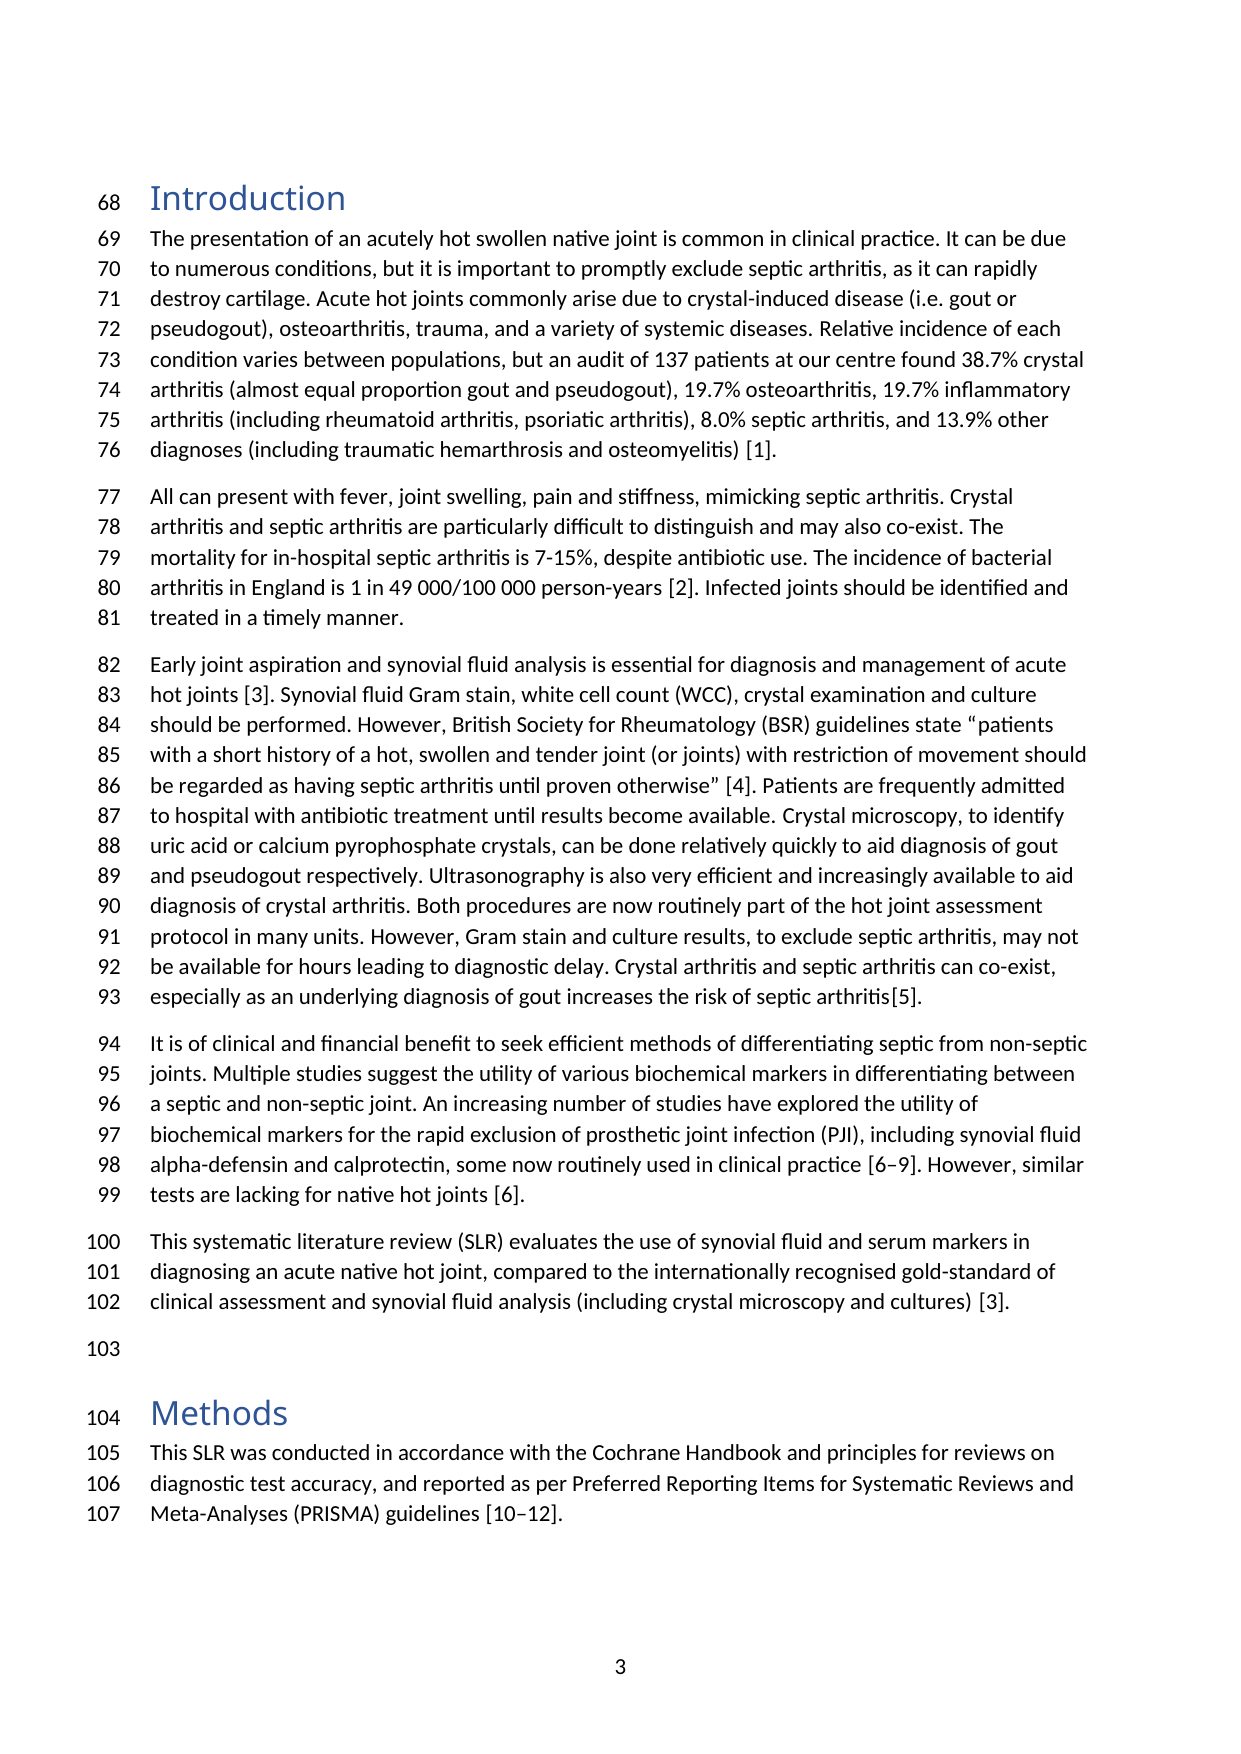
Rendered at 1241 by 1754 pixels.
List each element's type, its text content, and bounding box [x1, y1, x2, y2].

subtitle Introduction [150, 175, 1090, 220]
text It is of clinical and financial benefit to seek efficient methods of differentiating septic from non-septic joints. Multiple studies suggest the utility of various biochemical markers in differentiating between a septic and non-septic joint. An increasing number of studies have explored the utility of biochemical markers for the rapid exclusion of prosthetic joint infection (PJI), including synovial fluid alpha-defensin and calprotectin, some now routinely used in clinical practice [6–9]. However, similar tests are lacking for native hot joints [6]. [150, 1029, 1090, 1208]
text The presentation of an acutely hot swollen native joint is common in clinical practice. It can be due to numerous conditions, but it is important to promptly exclude septic arthritis, as it can rapidly destroy cartilage. Acute hot joints commonly arise due to crystal-induced disease (i.e. gout or pseudogout), osteoarthritis, trauma, and a variety of systemic diseases. Relative incidence of each condition varies between populations, but an audit of 137 patients at our centre found 38.7% crystal arthritis (almost equal proportion gout and pseudogout), 19.7% osteoarthritis, 19.7% inflammatory arthritis (including rheumatoid arthritis, psoriatic arthritis), 8.0% septic arthritis, and 13.9% other diagnoses (including traumatic hemarthrosis and osteomyelitis) [1]. [150, 224, 1090, 463]
text Early joint aspiration and synovial fluid analysis is essential for diagnosis and management of acute hot joints [3]. Synovial fluid Gram stain, white cell count (WCC), crystal examination and culture should be performed. However, British Society for Rheumatology (BSR) guidelines state “patients with a short history of a hot, swollen and tender joint (or joints) with restriction of movement should be regarded as having septic arthritis until proven otherwise” [4]. Patients are frequently admitted to hospital with antibiotic treatment until results become available. Crystal microscopy, to identify uric acid or calcium pyrophosphate crystals, can be done relatively quickly to aid diagnosis of gout and pseudogout respectively. Ultrasonography is also very efficient and increasingly available to aid diagnosis of crystal arthritis. Both procedures are now routinely part of the hot joint assessment protocol in many units. However, Gram stain and culture results, to exclude septic arthritis, may not be available for hours leading to diagnostic delay. Crystal arthritis and septic arthritis can co-exist, especially as an underlying diagnosis of gout increases the risk of septic arthritis[5]. [150, 650, 1090, 1010]
text This SLR was conducted in accordance with the Cochrane Handbook and principles for reviews on diagnostic test accuracy, and reported as per Preferred Reporting Items for Systematic Reviews and Meta-Analyses (PRISMA) guidelines [10–12]. [150, 1438, 1090, 1527]
text This systematic literature review (SLR) evaluates the use of synovial fluid and serum markers in diagnosing an acute native hot joint, compared to the internationally recognised gold-standard of clinical assessment and synovial fluid analysis (including crystal microscopy and cultures) [3]. [150, 1227, 1090, 1316]
text All can present with fever, joint swelling, pain and stiffness, mimicking septic arthritis. Crystal arthritis and septic arthritis are particularly difficult to distinguish and may also co-exist. The mortality for in-hospital septic arthritis is 7-15%, despite antibiotic use. The incidence of bacterial arthritis in England is 1 in 49 000/100 000 person-years [2]. Infected joints should be identified and treated in a timely manner. [150, 482, 1090, 631]
subtitle Methods [150, 1389, 1090, 1435]
